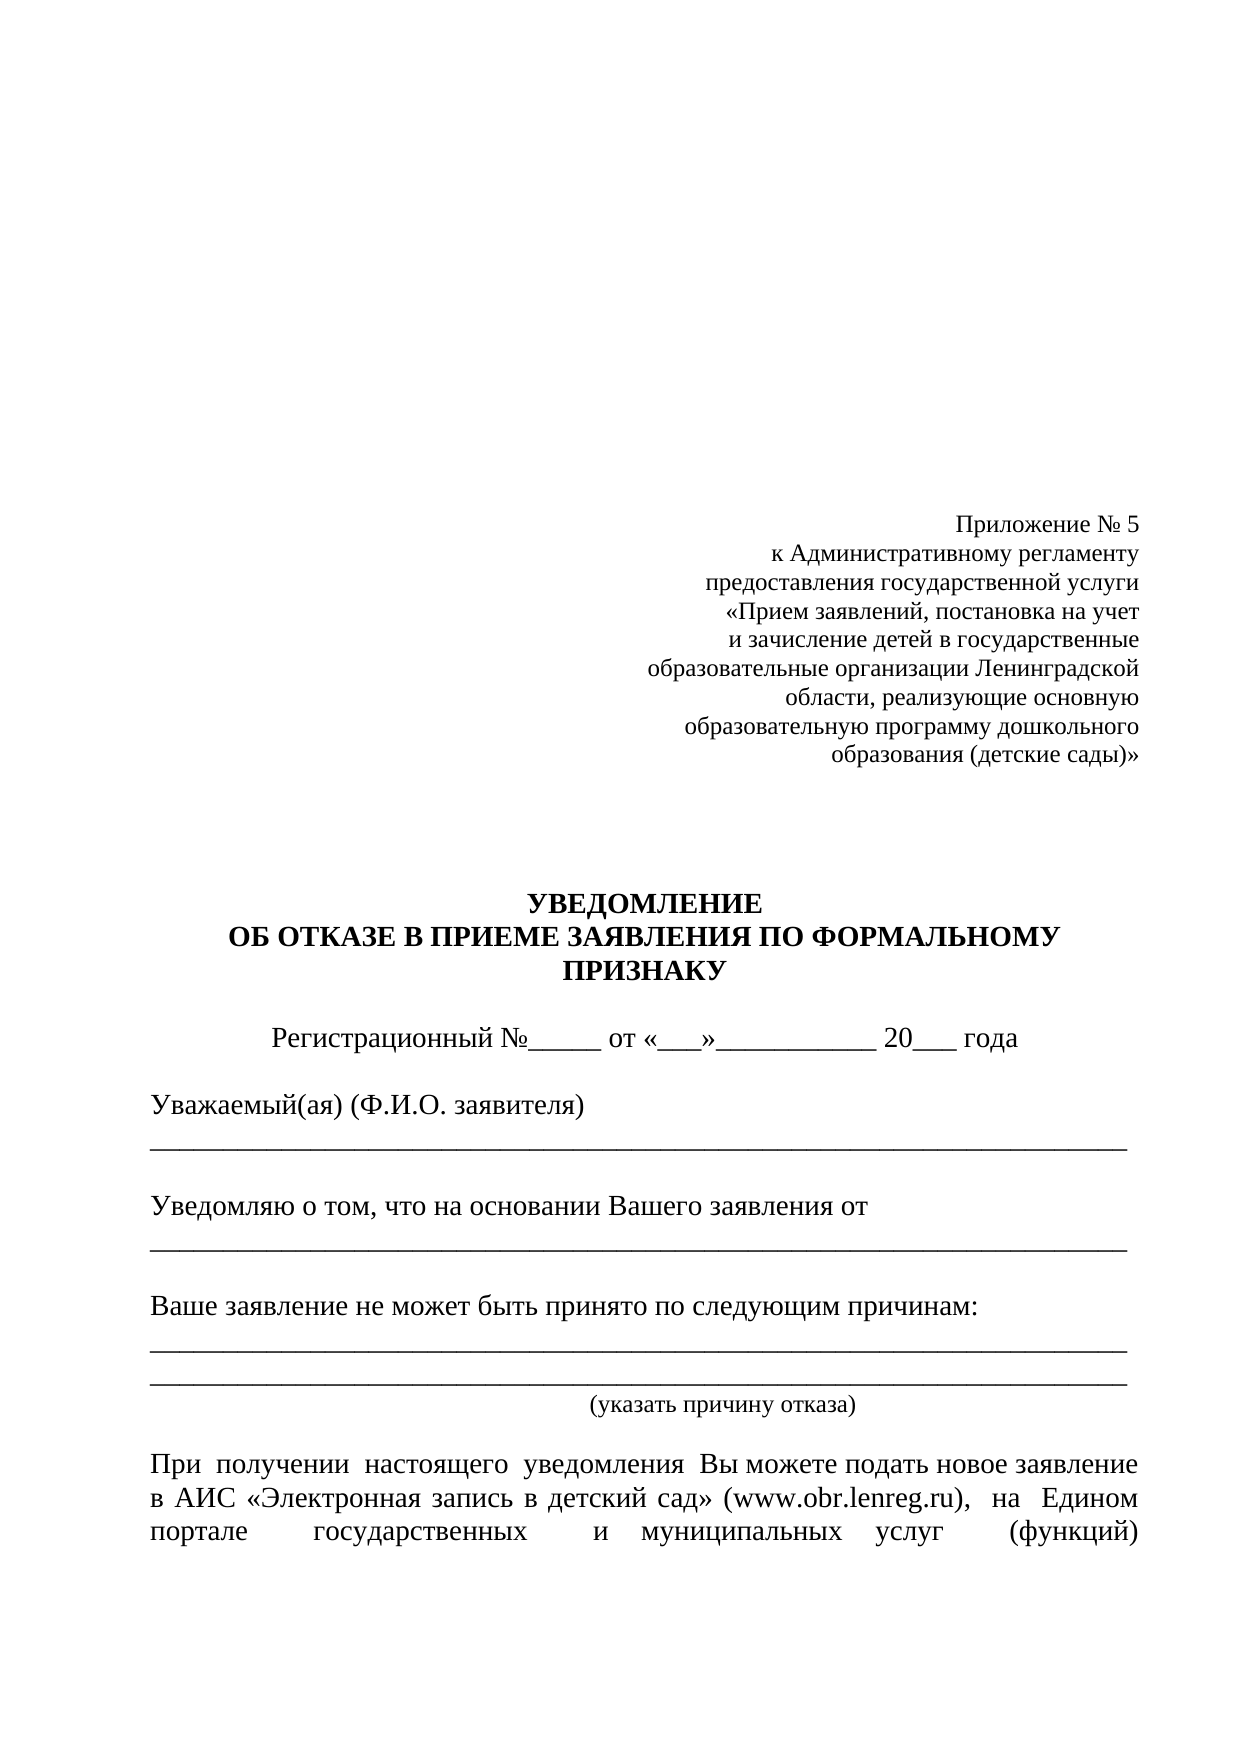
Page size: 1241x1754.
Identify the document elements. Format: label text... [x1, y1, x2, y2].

text образовательные организации Ленинградской [150, 653, 1139, 682]
text (указать причину отказа) [150, 1389, 1139, 1418]
text предоставления государственной услуги [150, 567, 1139, 596]
text «Прием заявлений, постановка на учет [150, 596, 1139, 624]
text УВЕДОМЛЕНИЕ [150, 886, 1139, 919]
text образовательную программу дошкольного [150, 711, 1139, 739]
text Уведомляю о том, что на основании Вашего заявления от ___________________________________________________________________ [150, 1188, 1139, 1255]
text к Административному регламенту [150, 538, 1139, 567]
text Уважаемый(ая) (Ф.И.О. заявителя) ___________________________________________________________________ [150, 1087, 1139, 1154]
text образования (детские сады)» [150, 739, 1139, 768]
text Регистрационный №_____ от «___»___________ 20___ года [150, 1020, 1139, 1053]
text области, реализующие основную [150, 682, 1139, 711]
text Приложение № 5 [150, 509, 1139, 538]
text ______________________________________________________________________________________________________________________________________ [150, 1322, 1139, 1389]
text и зачисление детей в государственные [150, 624, 1139, 653]
text Ваше заявление не может быть принято по следующим причинам: [150, 1288, 1139, 1322]
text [150, 1446, 1139, 1547]
text ОБ ОТКАЗЕ В ПРИЕМЕ ЗАЯВЛЕНИЯ ПО ФОРМАЛЬНОМУ ПРИЗНАКУ [150, 919, 1139, 986]
